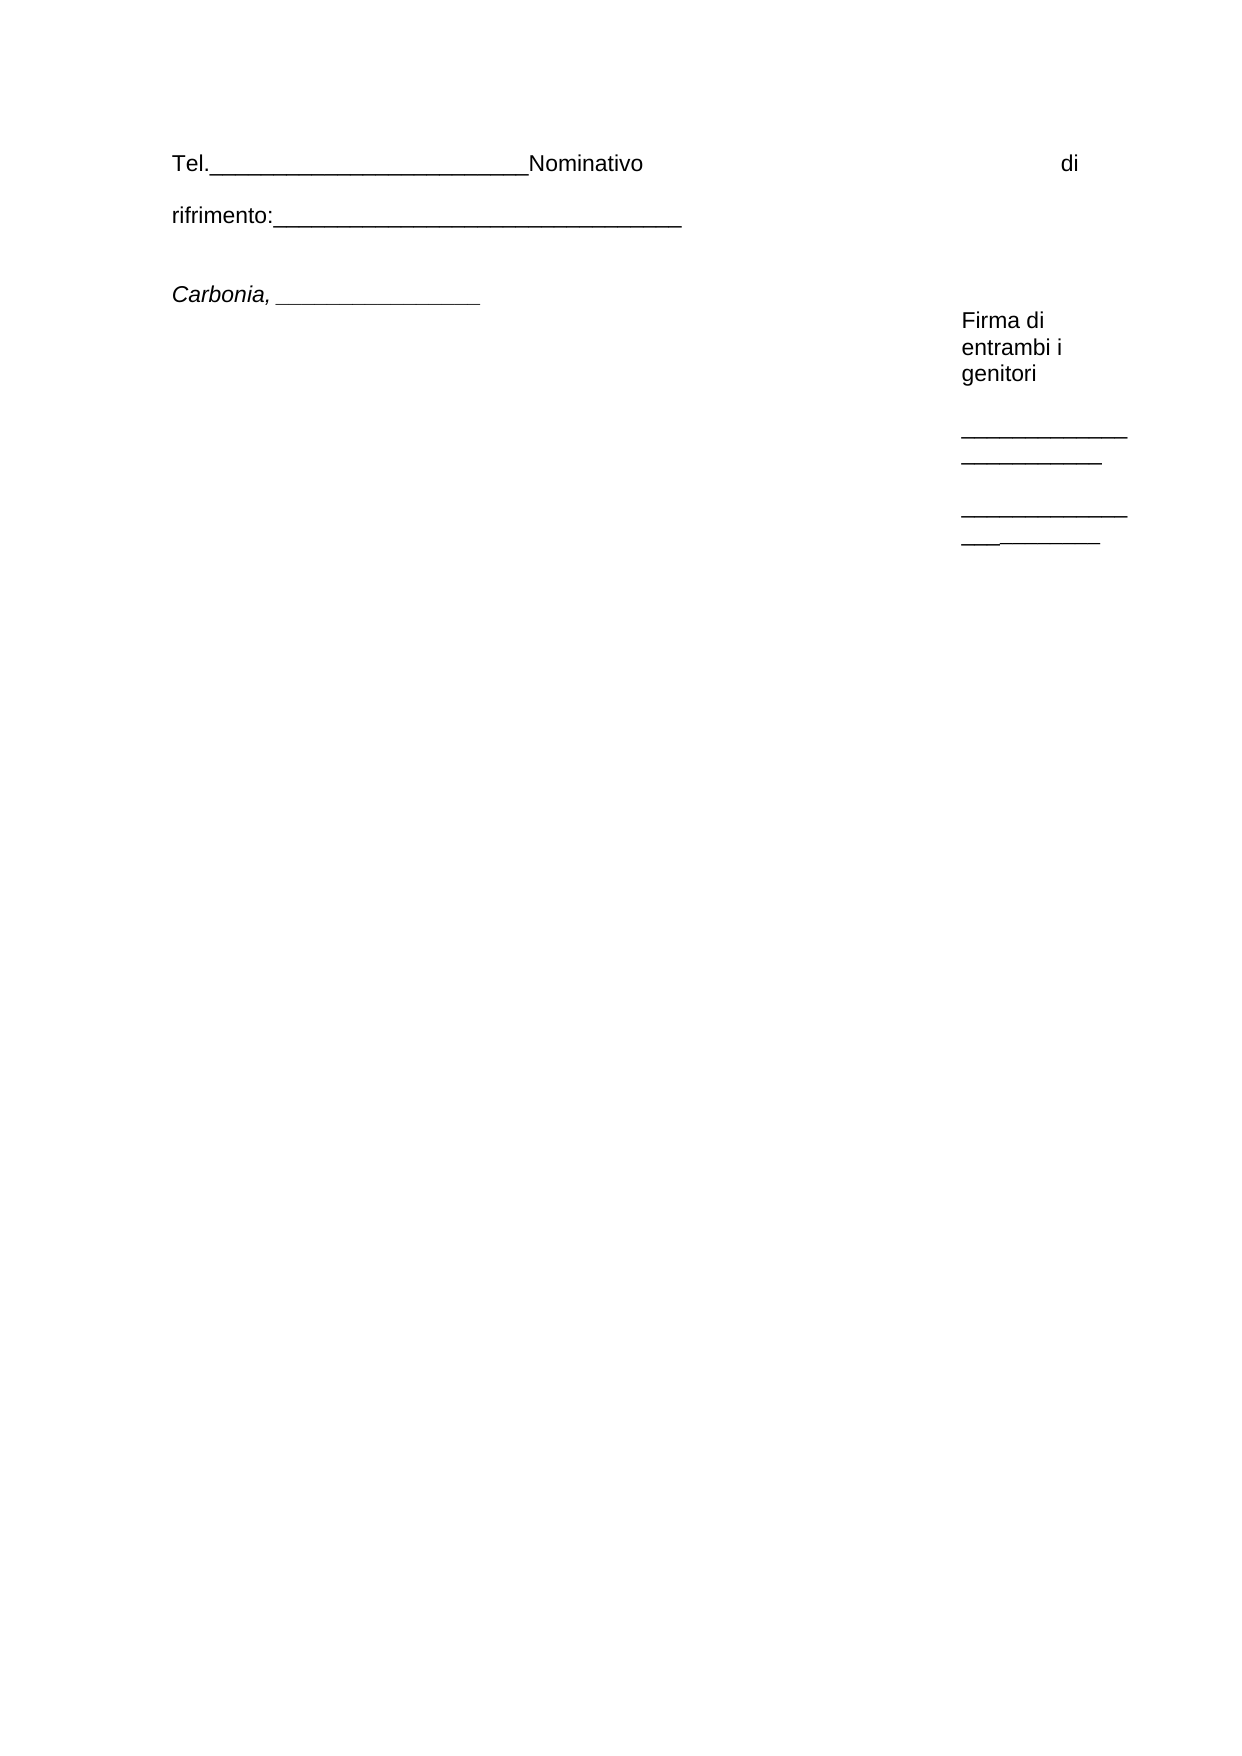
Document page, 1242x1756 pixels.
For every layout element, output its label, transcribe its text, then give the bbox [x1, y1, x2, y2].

text Firma di entrambi i genitori [961, 307, 1129, 387]
text ________________________ [961, 413, 1129, 466]
text ________________________ [961, 492, 1129, 547]
text Carbonia, ________________ [172, 281, 1129, 307]
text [172, 150, 1078, 228]
